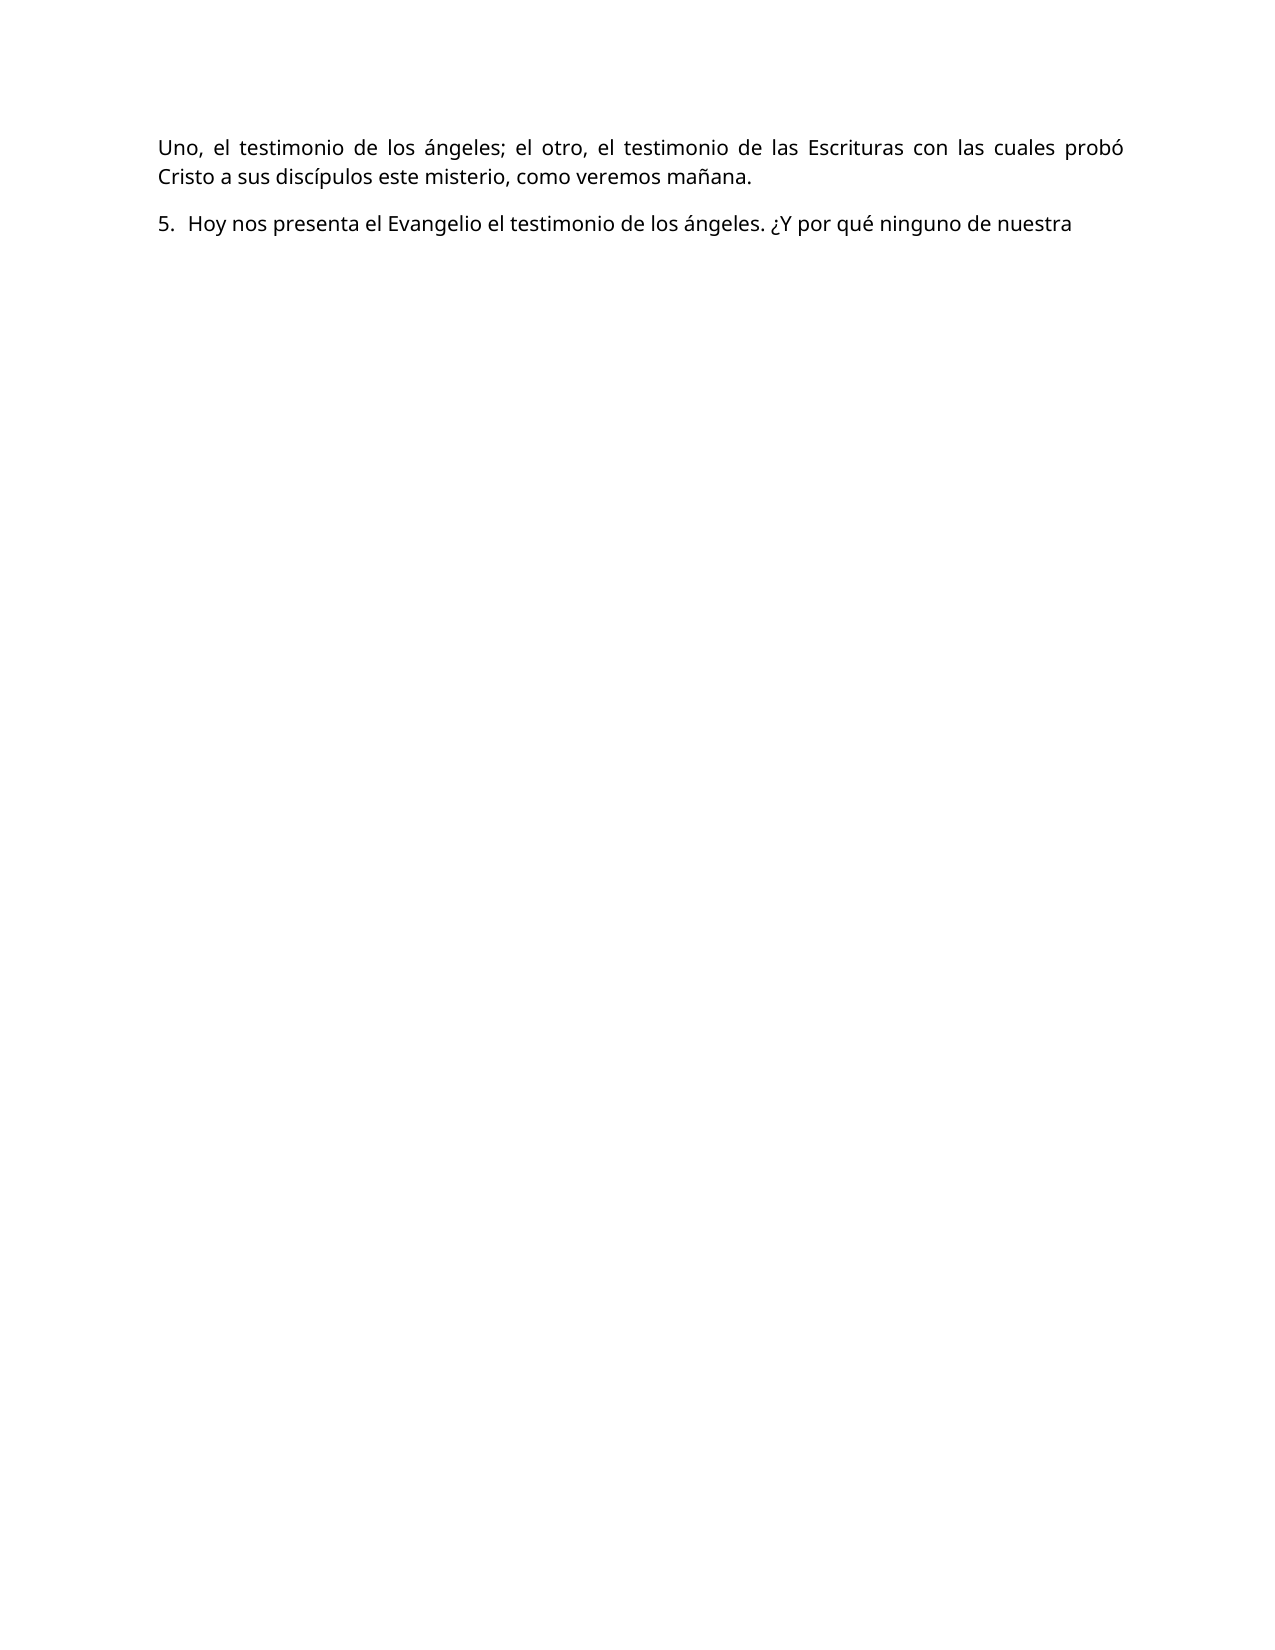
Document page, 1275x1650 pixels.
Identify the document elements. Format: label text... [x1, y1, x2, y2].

text Uno, el testimonio de los ángeles; el otro, el testimonio de las Escrituras con las cuales probó Cristo a sus discípulos este misterio, como veremos mañana. [158, 131, 1125, 190]
list Hoy nos presenta el Evangelio el testimonio de los ángeles. ¿Y por qué ninguno de nuestra [158, 213, 1125, 236]
